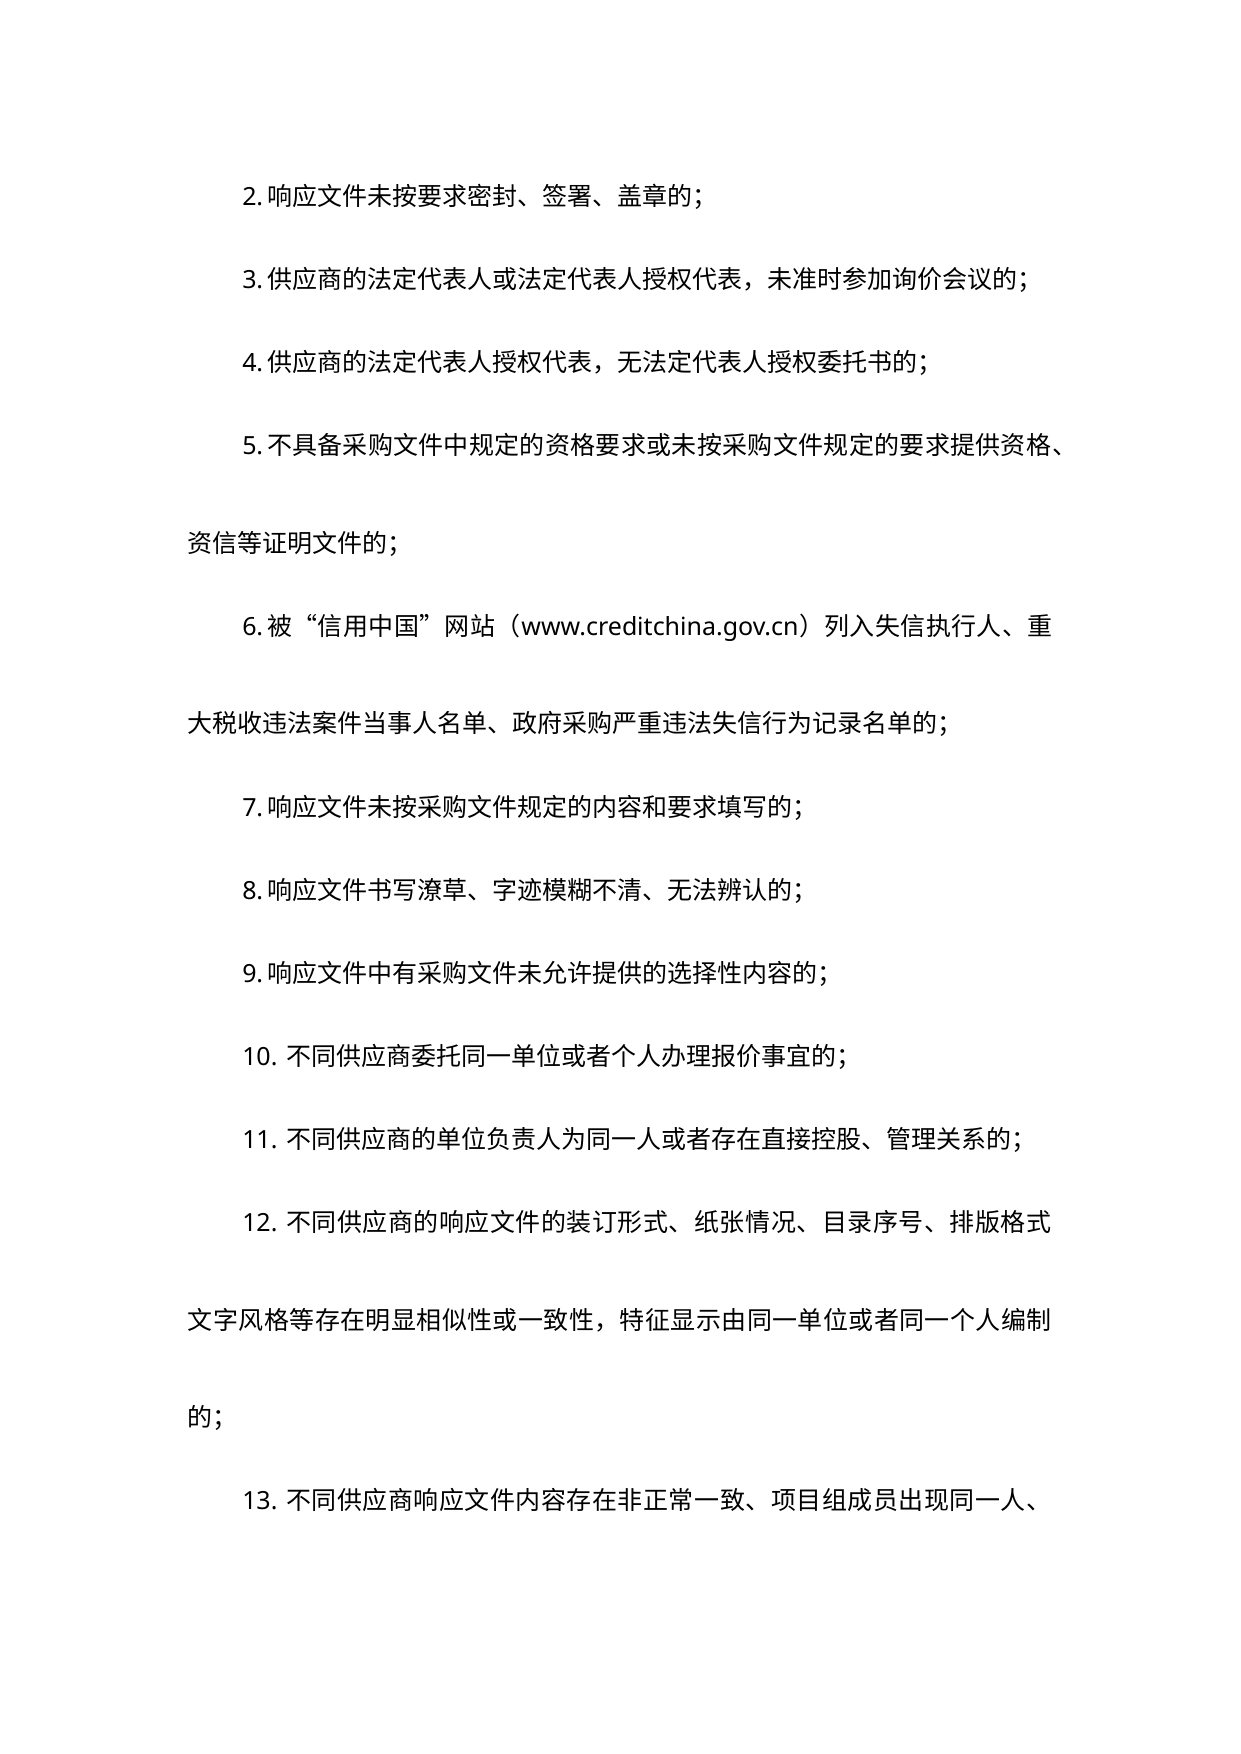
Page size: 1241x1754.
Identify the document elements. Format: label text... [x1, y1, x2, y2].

list 不同供应商委托同一单位或者个人办理报价事宜的； [188, 1022, 1053, 1087]
list 不同供应商的响应文件的装订形式、纸张情况、目录序号、排版格式、文字风格等存在明显相似性或一致性，特征显示由同一单位或者同一个人编制的； [188, 1188, 1053, 1448]
list 供应商的法定代表人授权代表，无法定代表人授权委托书的； [188, 328, 1053, 393]
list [188, 1466, 1053, 1531]
list 不同供应商的单位负责人为同一人或者存在直接控股、管理关系的； [188, 1105, 1053, 1170]
list 响应文件中有采购文件未允许提供的选择性内容的； [188, 939, 1053, 1004]
list 响应文件书写潦草、字迹模糊不清、无法辨认的； [188, 856, 1053, 921]
list 被“信用中国”网站（www.creditchina.gov.cn）列入失信执行人、重大税收违法案件当事人名单、政府采购严重违法失信行为记录名单的； [188, 592, 1053, 754]
list 响应文件未按要求密封、签署、盖章的； [188, 162, 1053, 227]
list 供应商的法定代表人或法定代表人授权代表，未准时参加询价会议的； [188, 245, 1053, 310]
list 不具备采购文件中规定的资格要求或未按采购文件规定的要求提供资格、资信等证明文件的； [188, 411, 1053, 574]
list 响应文件未按采购文件规定的内容和要求填写的； [188, 773, 1053, 838]
